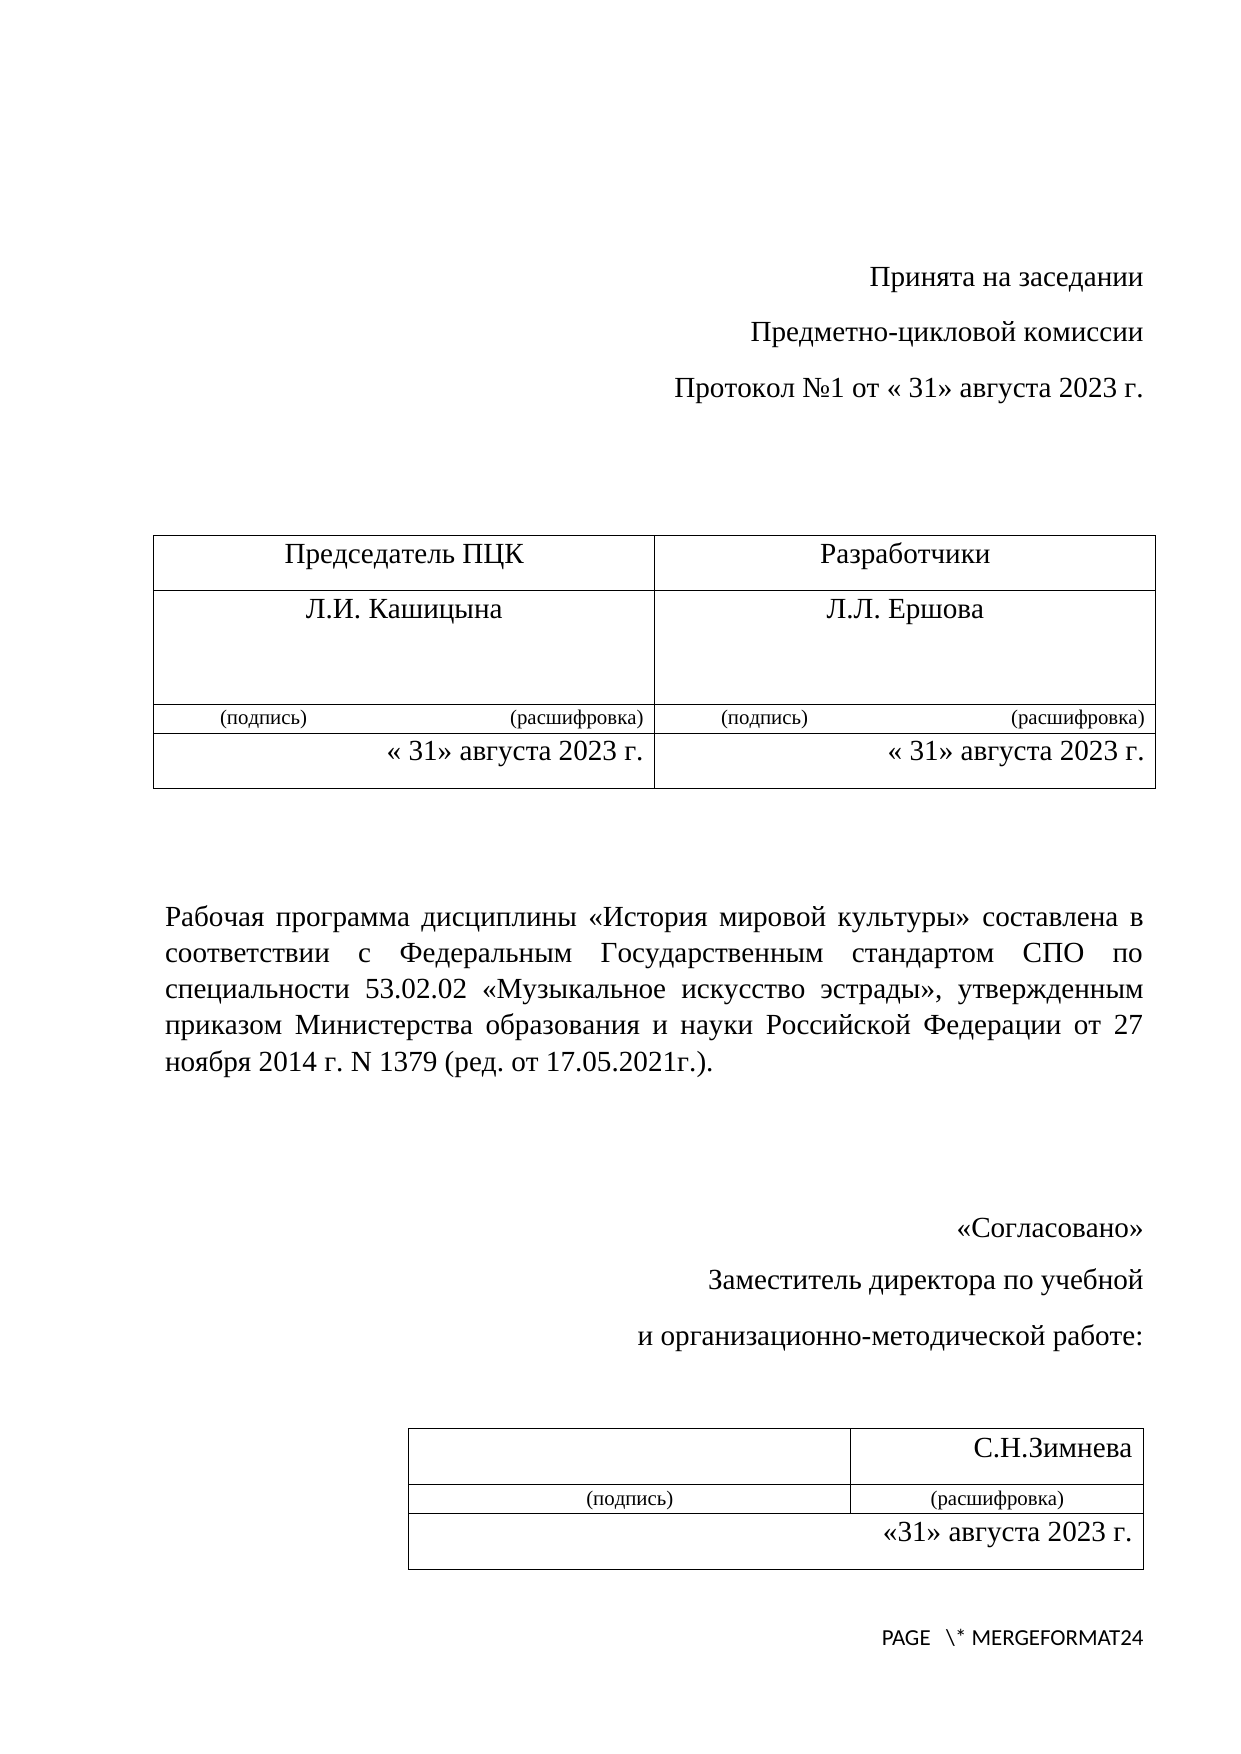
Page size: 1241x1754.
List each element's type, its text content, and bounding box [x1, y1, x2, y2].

text Принята на заседании [165, 259, 1143, 293]
text Заместитель директора по учебной [165, 1262, 1143, 1296]
table_header Председатель ПЦК [154, 536, 654, 590]
table_cell « 31» августа 2023 г. [154, 734, 654, 788]
table_header [409, 1429, 850, 1484]
table_cell (подпись) [409, 1485, 850, 1513]
text и организационно-методической работе: [165, 1318, 1143, 1351]
text «Согласовано» [165, 1210, 1143, 1243]
text Рабочая программа дисциплины «История мировой культуры» составлена в соответствии с Федеральным Государственным стандартом СПО по специальности 53.02.02 «Музыкальное искусство эстрады», утвержденным приказом Министерства образования и науки Российской Федерации от 27 ноября 2014 г. N 1379 (ред. от 17.05.2021г.). [165, 899, 1143, 935]
table_header С.Н.Зимнева [851, 1429, 1143, 1484]
table_cell « 31» августа 2023 г. [655, 734, 1155, 788]
text Рабочая программа дисциплины «История мировой культуры» составлена в соответствии с Федеральным Государственным стандартом СПО по специальности 53.02.02 «Музыкальное искусство эстрады», утвержденным приказом Министерства образования и науки Российской Федерации от 27 ноября 2014 г. N 1379 (ред. от 17.05.2021г.). [165, 969, 1143, 1077]
table_cell (расшифровка) [851, 1485, 1143, 1513]
text Предметно-цикловой комиссии [165, 314, 1143, 348]
table_cell «31» августа 2023 г. [409, 1514, 1143, 1568]
table_cell Л.И. Кашицына [154, 591, 654, 703]
table_cell (подпись) (расшифровка) [655, 705, 1155, 732]
table_cell (подпись) (расшифровка) [154, 705, 654, 732]
table_header Разработчики [655, 536, 1155, 590]
text Протокол №1 от « 31» августа 2023 г. [165, 370, 1143, 403]
table_cell Л.Л. Ершова [655, 591, 1155, 703]
